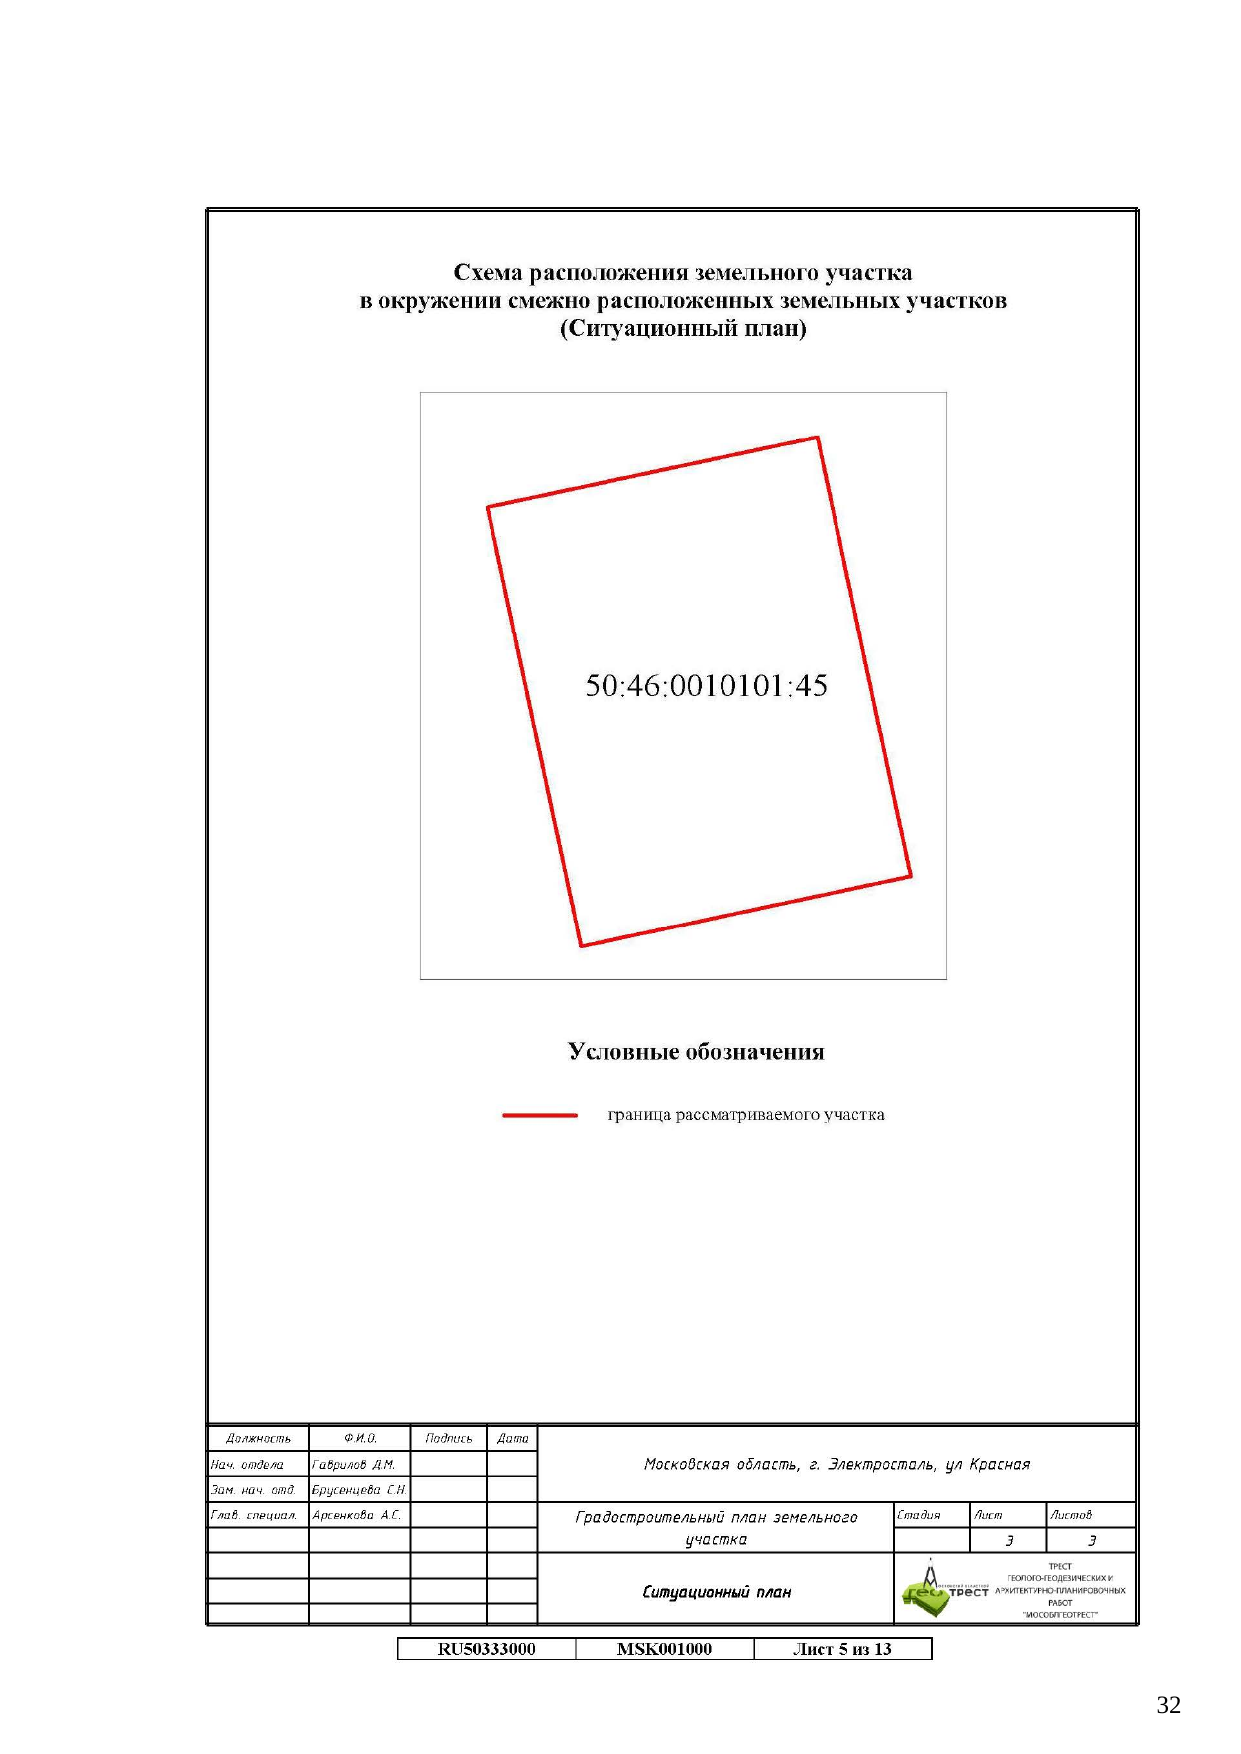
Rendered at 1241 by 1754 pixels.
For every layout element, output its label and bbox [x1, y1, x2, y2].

picture [103, 175, 1171, 1685]
